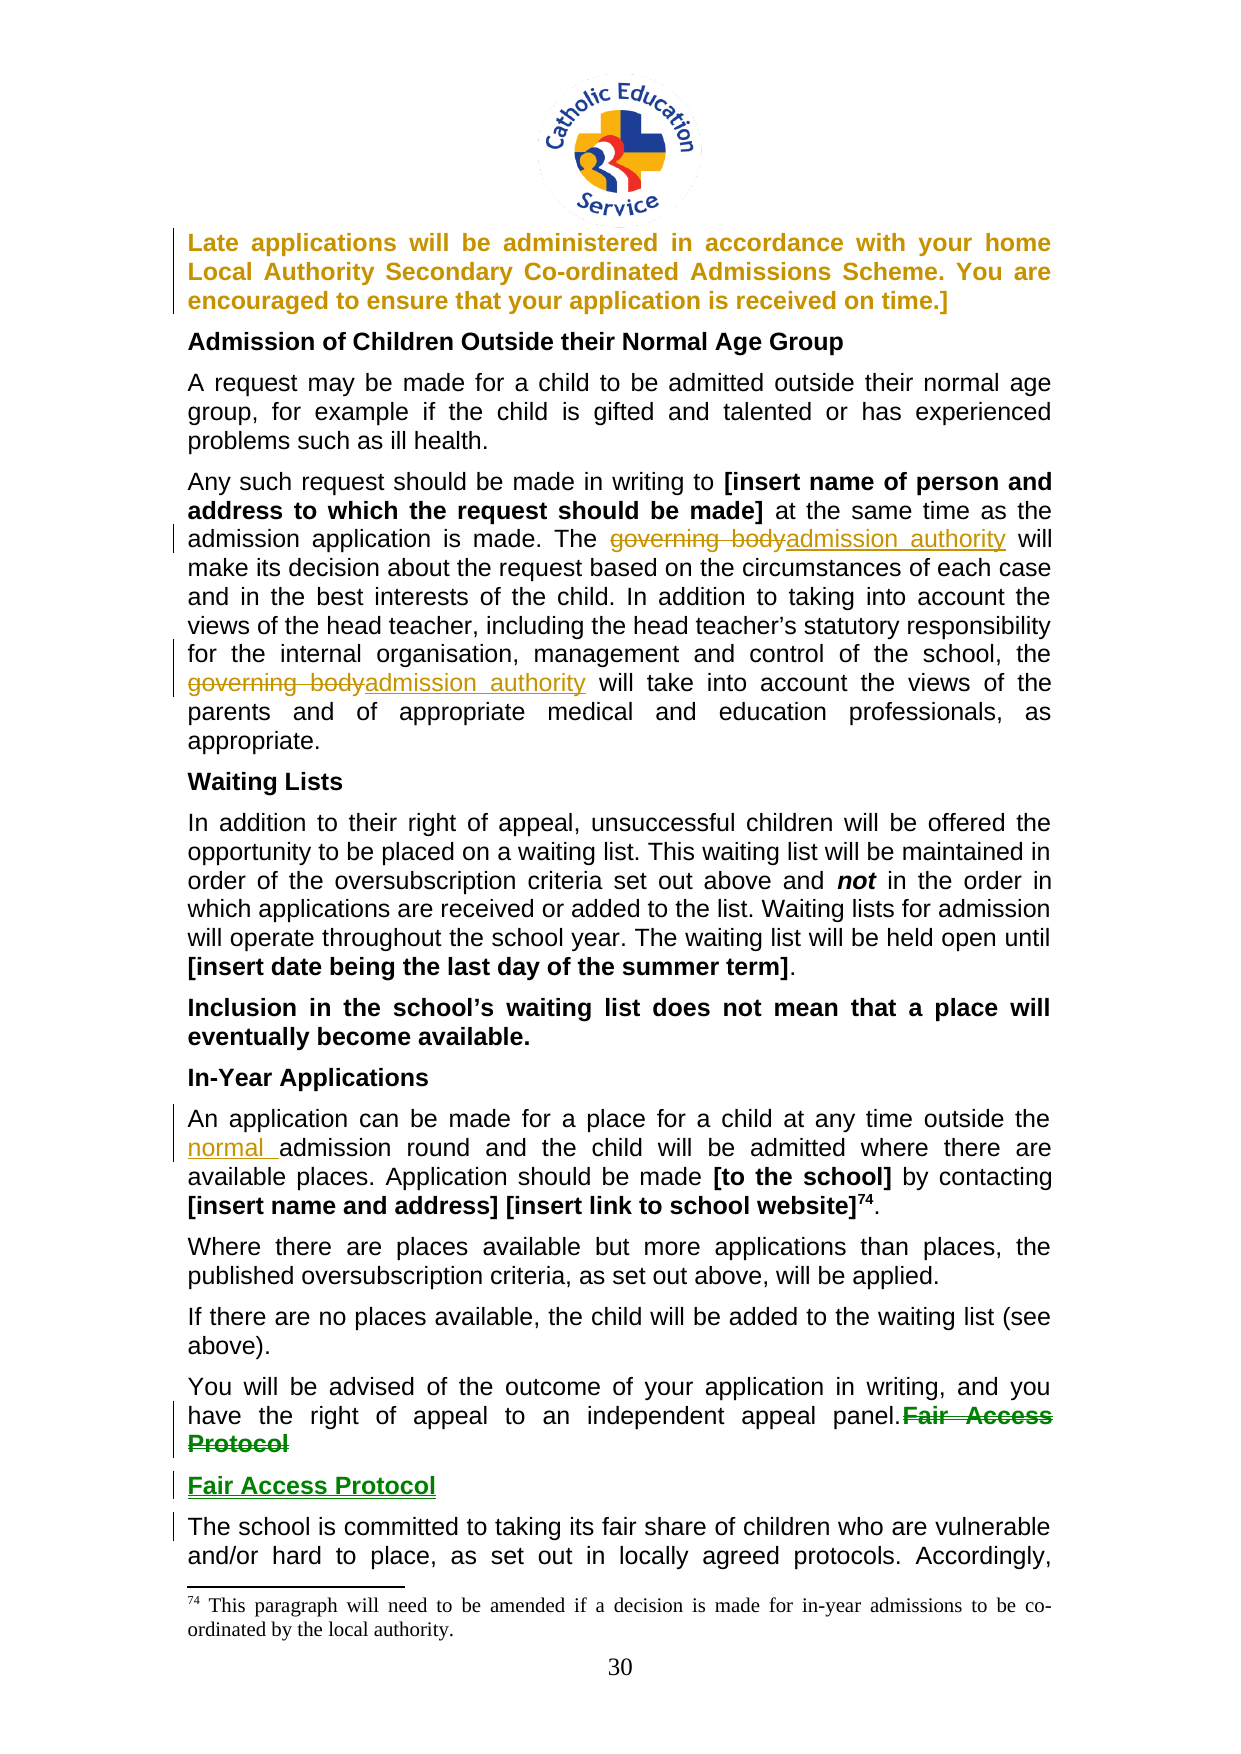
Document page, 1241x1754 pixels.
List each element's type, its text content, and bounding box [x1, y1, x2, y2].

picture [537, 73, 703, 229]
text Late applications will be administered in accordance with your home Local Authority Secondary Co-ordinated Admissions Scheme. You are encouraged to ensure that your application is received on time.] [187, 228, 1053, 314]
text A request may be made for a child to be admitted outside their normal age group, for example if the child is gifted and talented or has experienced problems such as ill health. [187, 368, 1053, 454]
text Any such request should be made in writing to [insert name of person and address to which the request should be made] at the same time as the admission application is made. The will make its decision about the request based on the circumstances of each case and in the best interests of the child. In addition to taking into account the views of the head teacher, including the head teacher’s statutory responsibility for the internal organisation, management and control of the school, the will take into account the views of the parents and of appropriate medical and education professionals, as appropriate. [187, 467, 1053, 754]
text Admission of Children Outside their Normal Age Group [187, 327, 1053, 356]
text In-Year Applications [187, 1063, 1053, 1092]
text Inclusion in the school’s waiting list does not mean that a place will eventually become available. [187, 993, 1053, 1051]
text You will be advised of the outcome of your application in writing, and you have the right of appeal to an independent appeal panel. [187, 1372, 1053, 1458]
text An application can be made for a place for a child at any time outside the admission round and the child will be admitted where there are available places. Application should be made [to the school] by contacting [insert name and address] [insert link to school website]. [187, 1104, 1053, 1219]
text In addition to their right of appeal, unsuccessful children will be offered the opportunity to be placed on a waiting list. This waiting list will be maintained in order of the oversubscription criteria set out above and not in the order in which applications are received or added to the list. Waiting lists for admission will operate throughout the school year. The waiting list will be held open until [insert date being the last day of the summer term]. [187, 808, 1053, 981]
text Where there are places available but more applications than places, the published oversubscription criteria, as set out above, will be applied. [187, 1232, 1053, 1289]
text Waiting Lists [187, 767, 1053, 796]
text If there are no places available, the child will be added to the waiting list (see above). [187, 1302, 1053, 1359]
